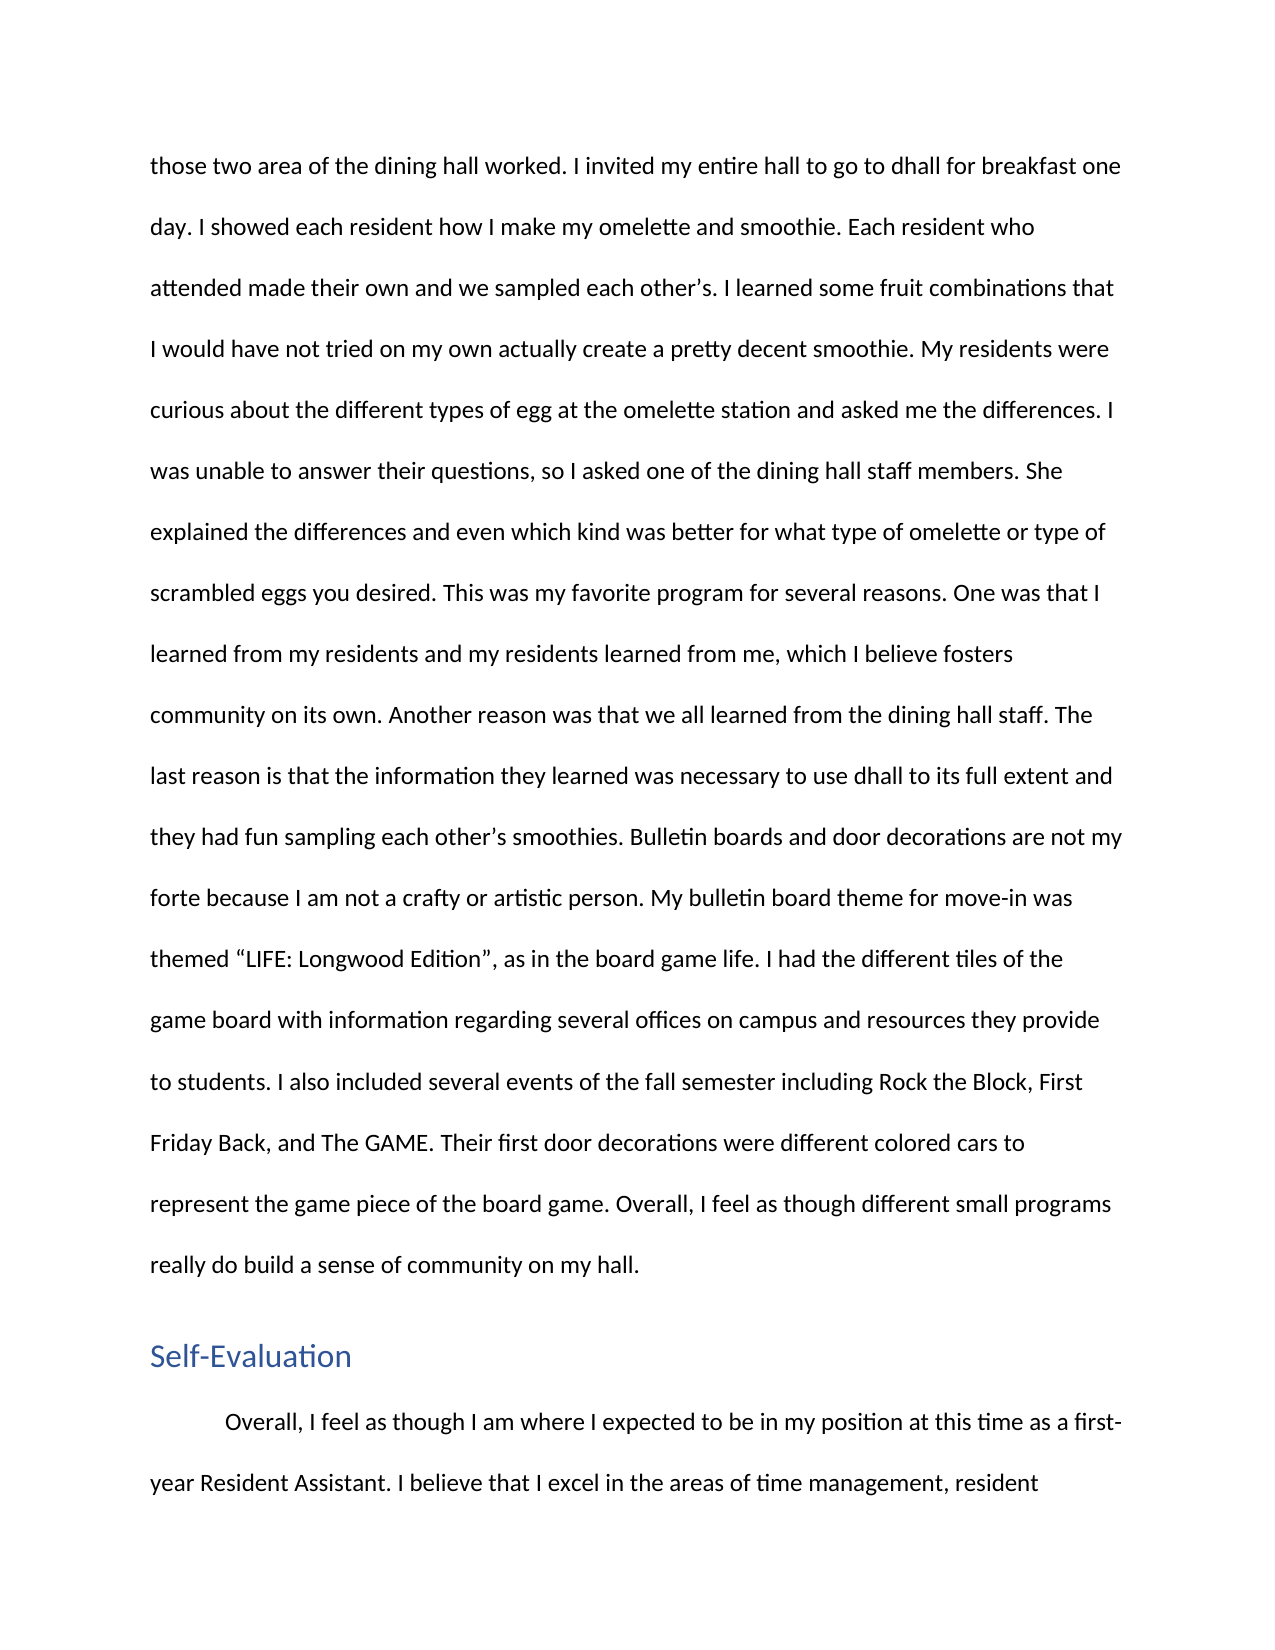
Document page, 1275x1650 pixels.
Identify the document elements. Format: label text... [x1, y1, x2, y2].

subtitle Self-Evaluation [150, 1335, 1125, 1376]
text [150, 150, 1125, 1279]
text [150, 1406, 1125, 1498]
